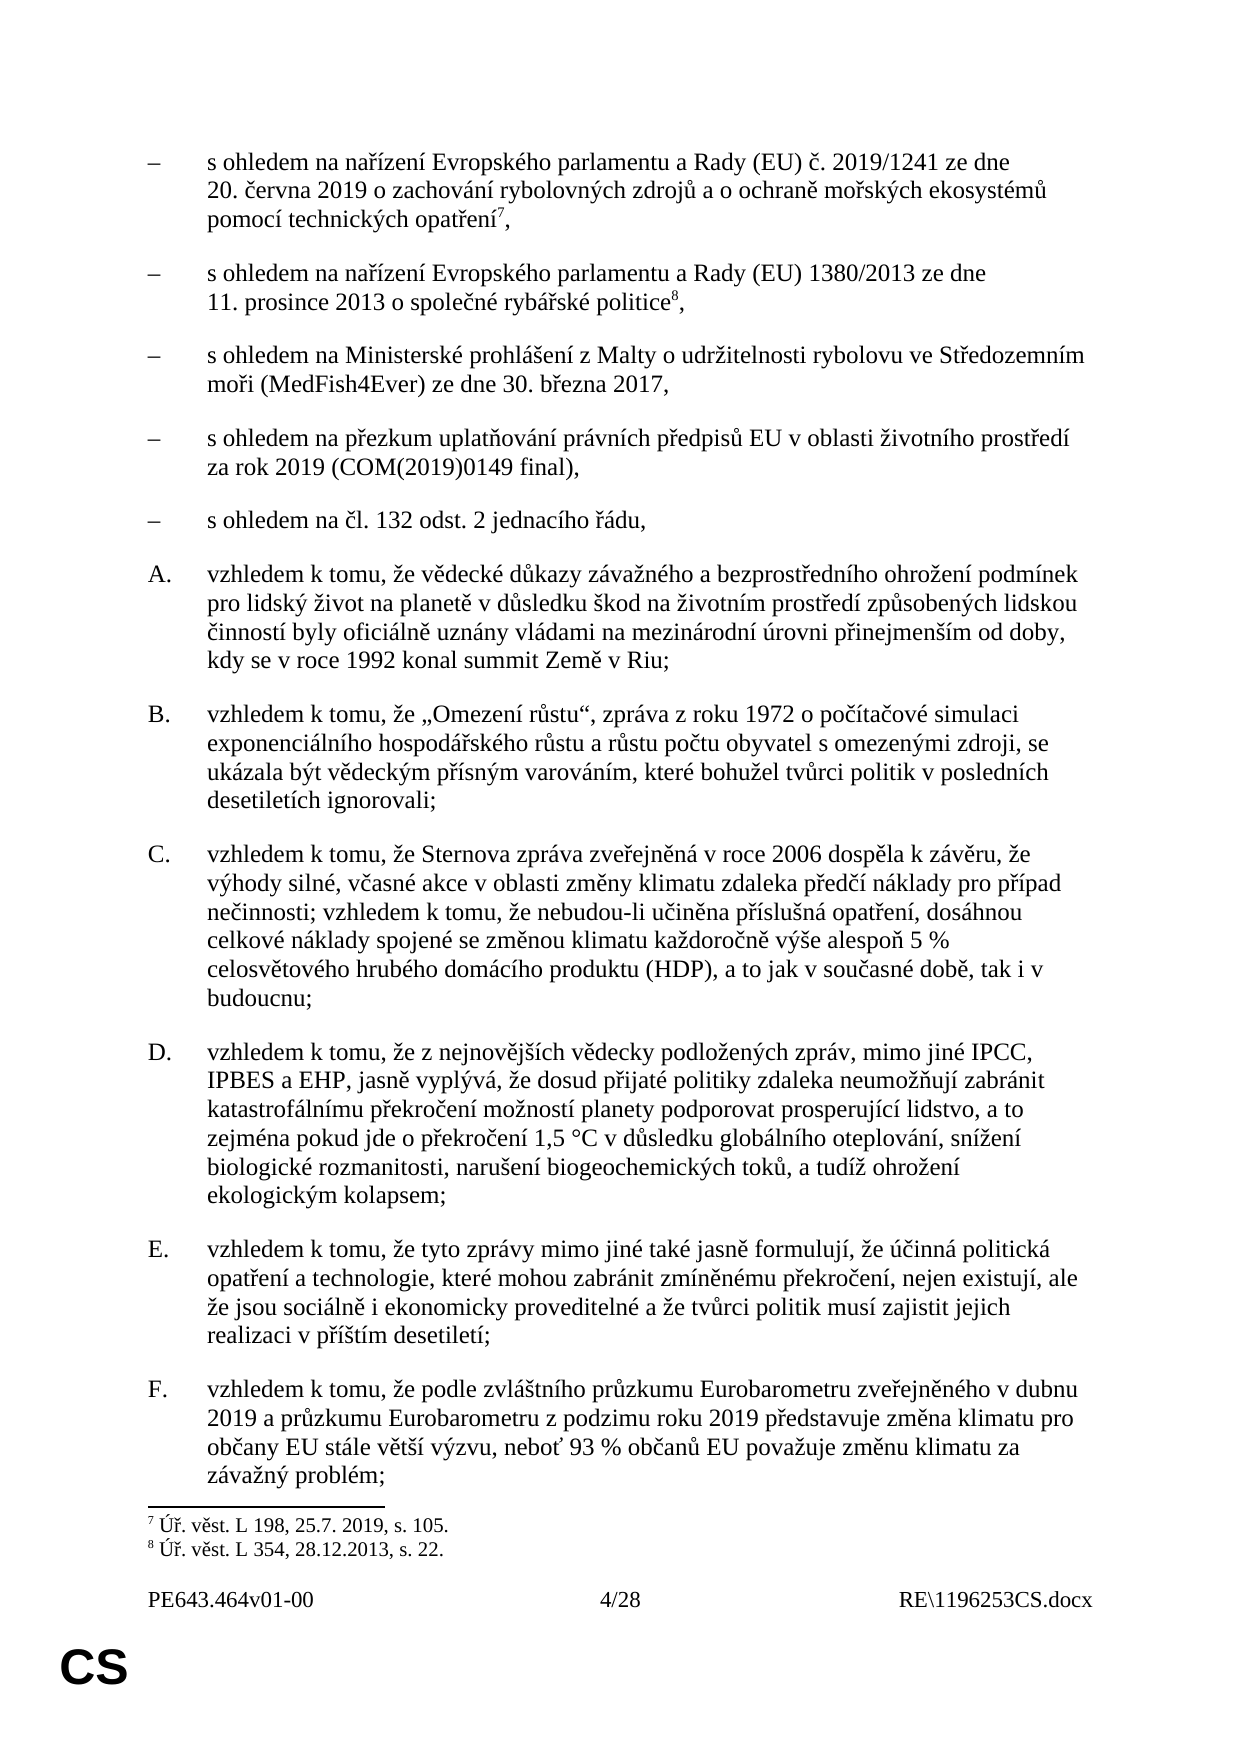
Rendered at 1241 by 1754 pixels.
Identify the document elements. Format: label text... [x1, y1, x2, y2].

text – s ohledem na nařízení Evropského parlamentu a Rady (EU) č. 2019/1241 ze dne 20. června 2019 o zachování rybolovných zdrojů a o ochraně mořských ekosystémů pomocí technických opatření, [148, 147, 1092, 233]
text A. vzhledem k tomu, že vědecké důkazy závažného a bezprostředního ohrožení podmínek pro lidský život na planetě v důsledku škod na životním prostředí způsobených lidskou činností byly oficiálně uznány vládami na mezinárodní úrovni přinejmenším od doby, kdy se v roce 1992 konal summit Země v Riu; [148, 559, 1092, 674]
text – s ohledem na přezkum uplatňování právních předpisů EU v oblasti životního prostředí za rok 2019 (COM(2019)0149 final), [148, 423, 1092, 481]
text F. vzhledem k tomu, že podle zvláštního průzkumu Eurobarometru zveřejněného v dubnu 2019 a průzkumu Eurobarometru z podzimu roku 2019 představuje změna klimatu pro občany EU stále větší výzvu, neboť 93 % občanů EU považuje změnu klimatu za závažný problém; [148, 1374, 1092, 1489]
text – s ohledem na Ministerské prohlášení z Malty o udržitelnosti rybolovu ve Středozemním moři (MedFish4Ever) ze dne 30. března 2017, [148, 341, 1092, 398]
text C. vzhledem k tomu, že Sternova zpráva zveřejněná v roce 2006 dospěla k závěru, že výhody silné, včasné akce v oblasti změny klimatu zdaleka předčí náklady pro případ nečinnosti; vzhledem k tomu, že nebudou-li učiněna příslušná opatření, dosáhnou celkové náklady spojené se změnou klimatu každoročně výše alespoň 5 % celosvětového hrubého domácího produktu (HDP), a to jak v současné době, tak i v budoucnu; [148, 839, 1092, 1012]
text D. vzhledem k tomu, že z nejnovějších vědecky podložených zpráv, mimo jiné IPCC, IPBES a EHP, jasně vyplývá, že dosud přijaté politiky zdaleka neumožňují zabránit katastrofálnímu překročení možností planety podporovat prosperující lidstvo, a to zejména pokud jde o překročení 1,5 °C v důsledku globálního oteplování, snížení biologické rozmanitosti, narušení biogeochemických toků, a tudíž ohrožení ekologickým kolapsem; [148, 1037, 1092, 1209]
text – s ohledem na čl. 132 odst. 2 jednacího řádu, [148, 506, 1092, 534]
text E. vzhledem k tomu, že tyto zprávy mimo jiné také jasně formulují, že účinná politická opatření a technologie, které mohou zabránit zmíněnému překročení, nejen existují, ale že jsou sociálně i ekonomicky proveditelné a že tvůrci politik musí zajistit jejich realizaci v příštím desetiletí; [148, 1234, 1092, 1349]
text B. vzhledem k tomu, že „Omezení růstu“, zpráva z roku 1972 o počítačové simulaci exponenciálního hospodářského růstu a růstu počtu obyvatel s omezenými zdroji, se ukázala být vědeckým přísným varováním, které bohužel tvůrci politik v posledních desetiletích ignorovali; [148, 699, 1092, 814]
text – s ohledem na nařízení Evropského parlamentu a Rady (EU) 1380/2013 ze dne 11. prosince 2013 o společné rybářské politice, [148, 258, 1092, 316]
